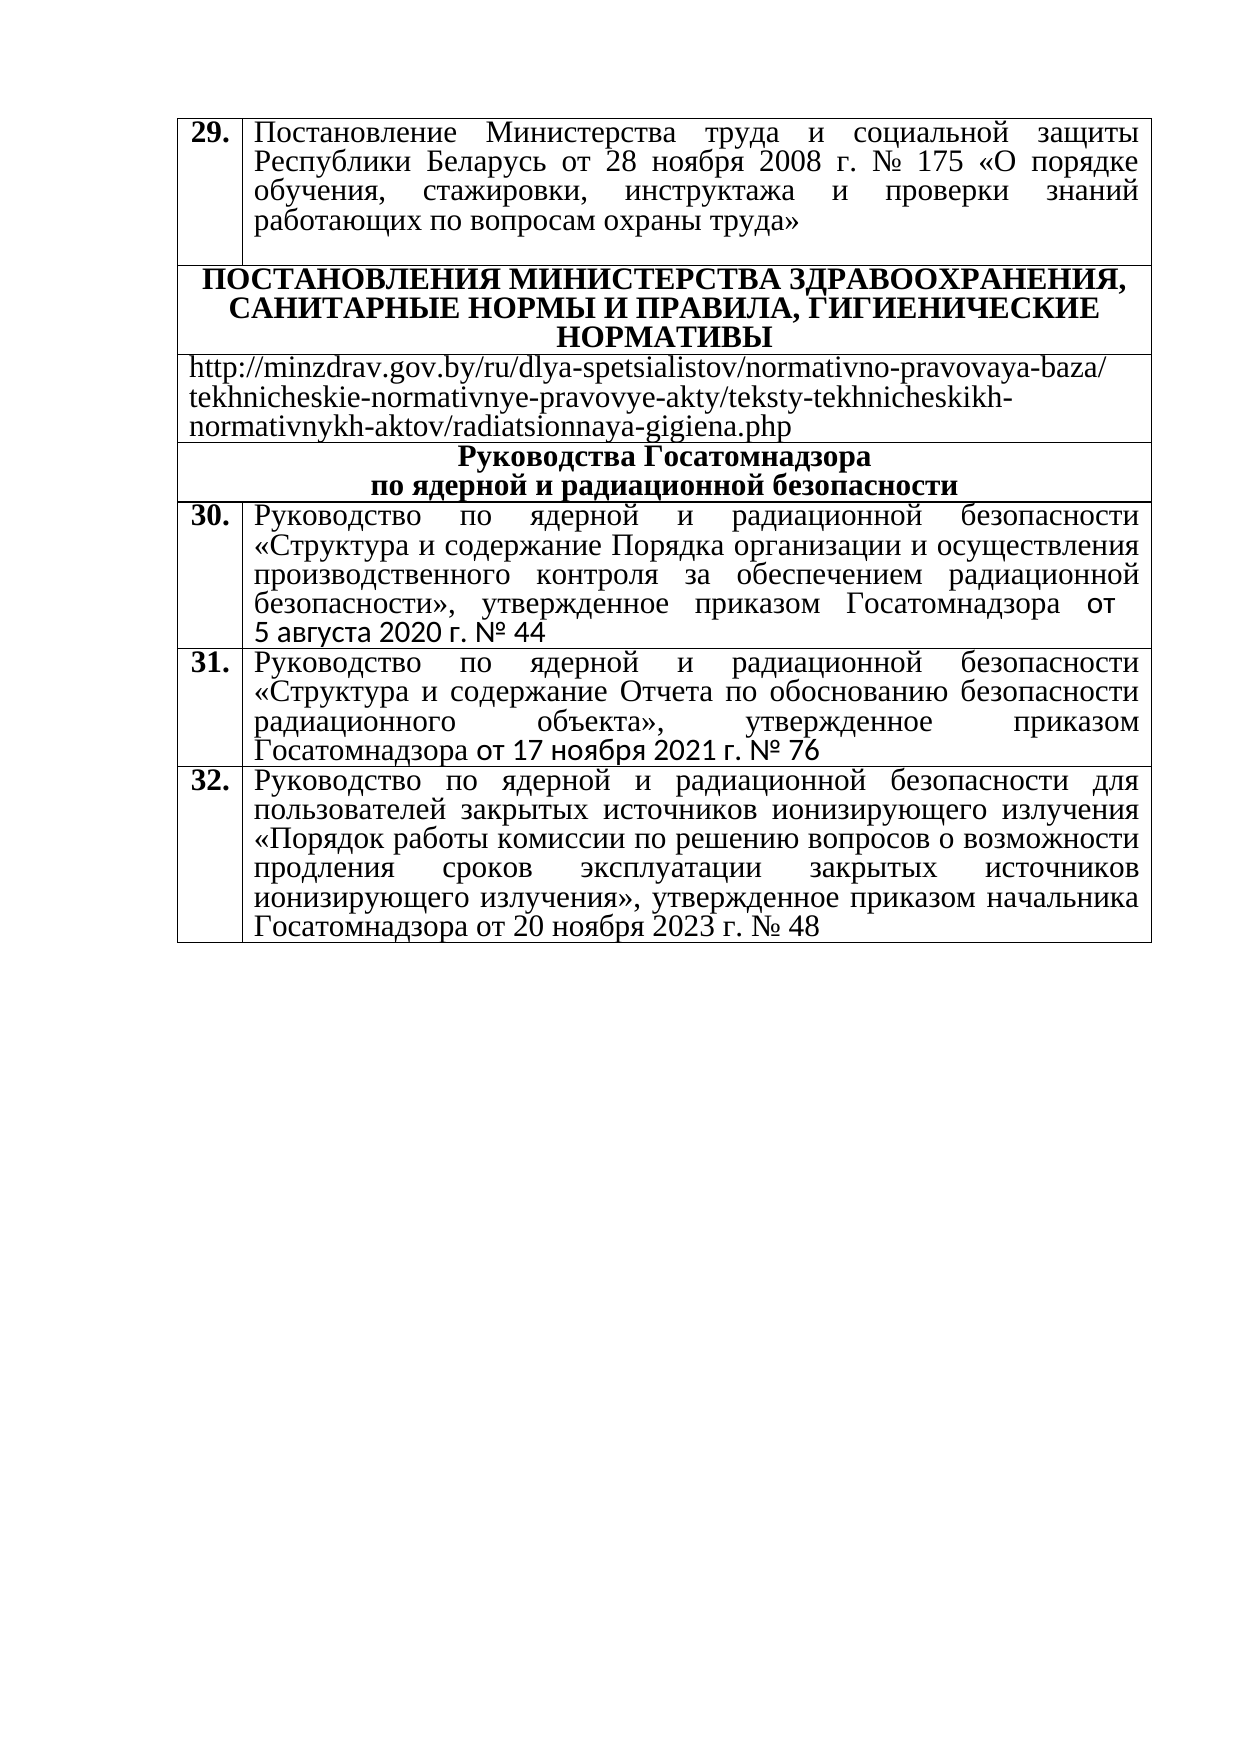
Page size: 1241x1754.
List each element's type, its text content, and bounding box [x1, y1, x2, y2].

table_cell http://minzdrav.gov.by/ru/dlya-spetsialistov/normativno-pravovaya-baza/tekhnicheskie-normativnye-pravovye-akty/teksty-tekhnicheskikh-normativnykh-aktov/radiatsionnaya-gigiena.php [178, 355, 1151, 442]
table_cell Руководство по ядерной и радиационной безопасности «Структура и содержание Порядка организации и осуществления производственного контроля за обеспечением радиационной безопасности», утвержденное приказом Госатомнадзора от 5 августа 2020 г. № 44 [243, 503, 1151, 648]
table_cell 32. [178, 767, 242, 942]
table_cell 31. [178, 649, 242, 766]
table_cell 30. [178, 503, 242, 648]
table_cell 29. [178, 119, 242, 265]
table_cell ПОСТАНОВЛЕНИЯ МИНИСТЕРСТВА ЗДРАВООХРАНЕНИЯ, САНИТАРНЫЕ НОРМЫ И ПРАВИЛА, ГИГИЕНИЧЕСКИЕ НОРМАТИВЫ [178, 266, 1151, 353]
table_cell Руководства Госатомнадзора по ядерной и радиационной безопасности [178, 443, 1151, 501]
table_cell Постановление Министерства труда и социальной защиты Республики Беларусь от 28 ноября 2008 г. № 175 «О порядке обучения, стажировки, инструктажа и проверки знаний работающих по вопросам охраны труда» [243, 119, 1151, 265]
table_cell Руководство по ядерной и радиационной безопасности для пользователей закрытых источников ионизирующего излучения «Порядок работы комиссии по решению вопросов о возможности продления сроков эксплуатации закрытых источников ионизирующего излучения», утвержденное приказом начальника Госатомнадзора от 20 ноября 2023 г. № 48 [243, 767, 1151, 942]
table_cell Руководство по ядерной и радиационной безопасности «Структура и содержание Отчета по обоснованию безопасности радиационного объекта», утвержденное приказом Госатомнадзора от 17 ноября 2021 г. № 76 [243, 649, 1151, 766]
